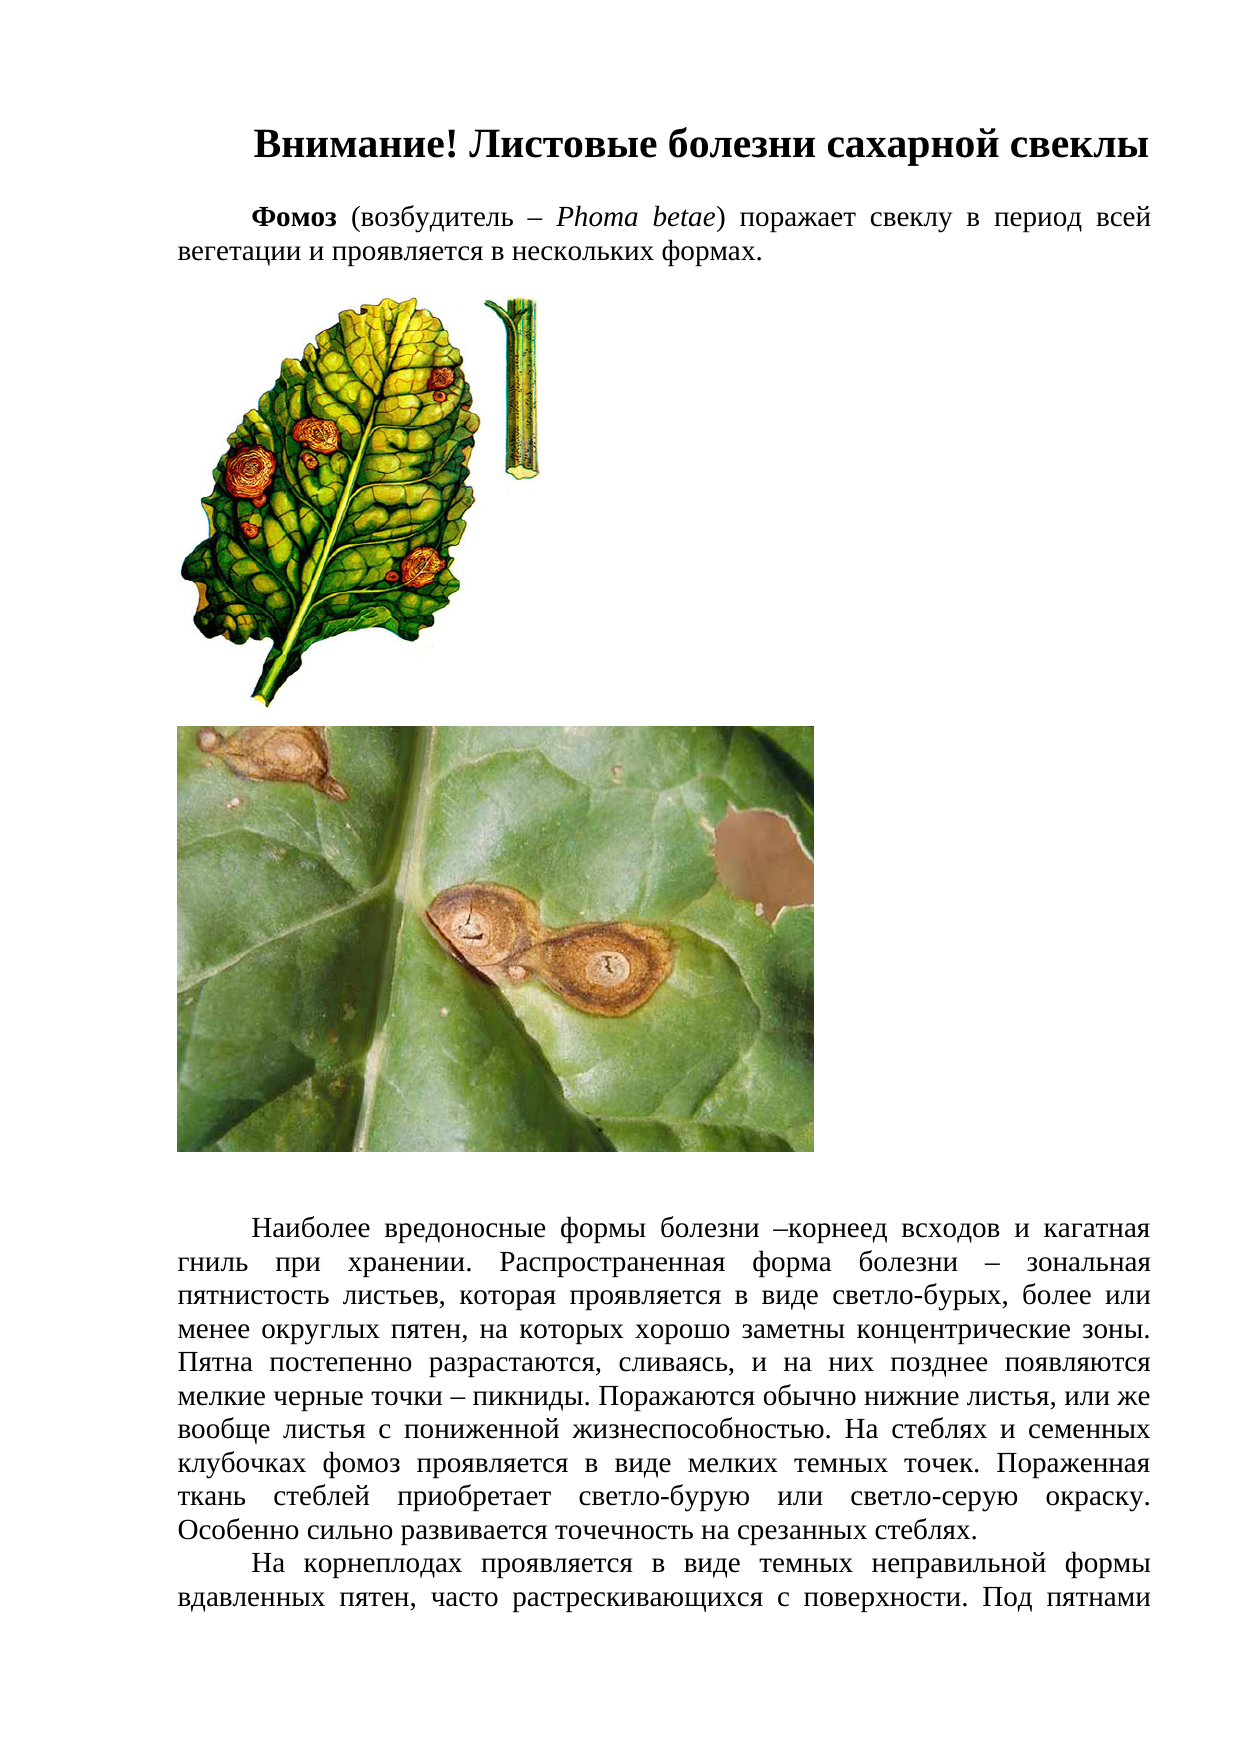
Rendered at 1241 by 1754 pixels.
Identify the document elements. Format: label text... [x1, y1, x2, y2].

picture [177, 726, 814, 1152]
text Фомоз (возбудитель – Phoma betae) поражает свеклу в период всей вегетации и проявляется в нескольких формах. [177, 199, 1152, 267]
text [177, 1546, 1152, 1613]
text Внимание! Листовые болезни сахарной свеклы [177, 118, 1152, 166]
picture [176, 295, 542, 708]
text Наиболее вредоносные формы болезни –корнеед всходов и кагатная гниль при хранении. Распространенная форма болезни – зональная пятнистость листьев, которая проявляется в виде светло-бурых, более или менее округлых пятен, на которых хорошо заметны концентрические зоны. Пятна постепенно разрастаются, сливаясь, и на них позднее появляются мелкие черные точки – пикниды. Поражаются обычно нижние листья, или же вообще листья с пониженной жизнеспособностью. На стеблях и семенных клубочках фомоз проявляется в виде мелких темных точек. Пораженная ткань стеблей приобретает светло-бурую или светло-серую окраску. Особенно сильно развивается точечность на срезанных стеблях. [177, 1210, 1152, 1546]
